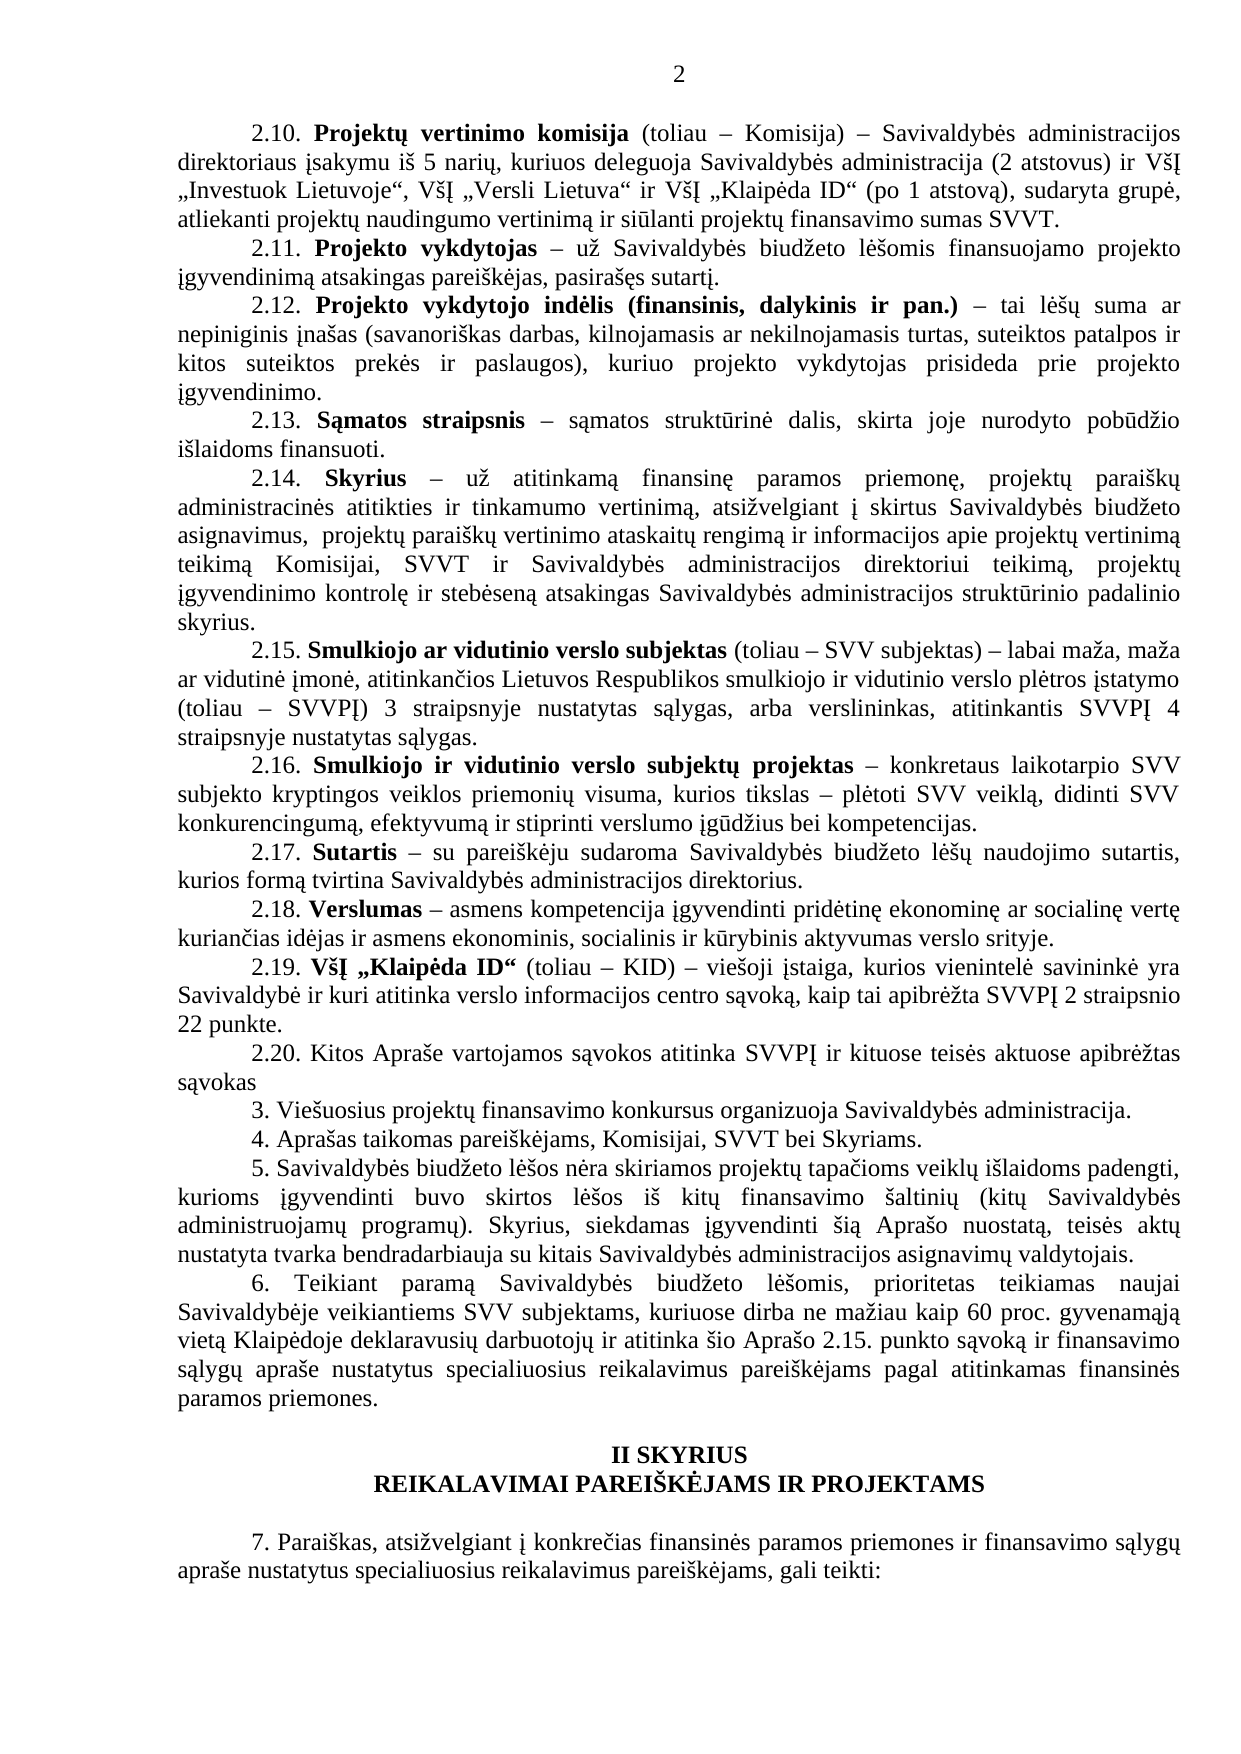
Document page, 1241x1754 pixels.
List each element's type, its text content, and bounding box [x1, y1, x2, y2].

text REIKALAVIMAI PAREIŠKĖJAMS IR PROJEKTAMS [177, 1469, 1181, 1498]
text 3. Viešuosius projektų finansavimo konkursus organizuoja Savivaldybės administracija. [177, 1096, 1181, 1124]
text 2.10. Projektų vertinimo komisija (toliau – Komisija) – Savivaldybės administracijos direktoriaus įsakymu iš 5 narių, kuriuos deleguoja Savivaldybės administracija (2 atstovus) ir VšĮ „Investuok Lietuvoje“, VšĮ „Versli Lietuva“ ir VšĮ „Klaipėda ID“ (po 1 atstovą), sudaryta grupė, atliekanti projektų naudingumo vertinimą ir siūlanti projektų finansavimo sumas SVVT. [177, 118, 1181, 233]
text 2.12. Projekto vykdytojo indėlis (finansinis, dalykinis ir pan.) – tai lėšų suma ar nepiniginis įnašas (savanoriškas darbas, kilnojamasis ar nekilnojamasis turtas, suteiktos patalpos ir kitos suteiktos prekės ir paslaugos), kuriuo projekto vykdytojas prisideda prie projekto įgyvendinimo. [177, 291, 1181, 406]
text 2.13. Sąmatos straipsnis – sąmatos struktūrinė dalis, skirta joje nurodyto pobūdžio išlaidoms finansuoti. [177, 406, 1181, 463]
text 2.11. Projekto vykdytojas – už Savivaldybės biudžeto lėšomis finansuojamo projekto įgyvendinimą atsakingas pareiškėjas, pasirašęs sutartį. [177, 233, 1181, 291]
text 2.20. Kitos Apraše vartojamos sąvokos atitinka SVVPĮ ir kituose teisės apibrėžtas sąvokas [177, 1038, 1181, 1096]
text 2.14. Skyrius – už atitinkamą finansinę paramos priemonę, projektų paraiškų administracinės atitikties ir tinkamumo vertinimą, atsižvelgiant į skirtus Savivaldybės biudžeto asignavimus, projektų paraiškų vertinimo ataskaitų rengimą ir informacijos apie projektų vertinimą teikimą Komisijai, SVVT ir Savivaldybės administracijos direktoriui teikimą, projektų įgyvendinimo kontrolę ir stebėseną atsakingas Savivaldybės administracijos struktūrinio padalinio skyrius. [177, 463, 1181, 636]
text 7. Paraiškas, atsižvelgiant į konkrečias finansinės paramos priemones ir finansavimo sąlygų apraše nustatytus specialiuosius reikalavimus pareiškėjams, gali teikti: [177, 1527, 1181, 1584]
text 2.19. VšĮ „Klaipėda ID“ (toliau – KID) – viešoji įstaiga, kurios vienintelė savininkė yra Savivaldybė ir kuri atitinka verslo informacijos centro sąvoką, kaip tai apibrėžta SVVPĮ 2 straipsnio 22 punkte. [177, 952, 1181, 1038]
text II SKYRIUS [177, 1441, 1181, 1469]
text 2.15. Smulkiojo ar vidutinio verslo subjektas (toliau – SVV subjektas) – labai maža, maža ar vidutinė įmonė, atitinkančios Lietuvos Respublikos smulkiojo ir vidutinio verslo plėtros įstatymo (toliau – SVVPĮ) 3 straipsnyje nustatytas sąlygas, arba verslininkas, atitinkantis SVVPĮ 4 straipsnyje nustatytas sąlygas. [177, 636, 1181, 751]
text 5. Savivaldybės biudžeto lėšos nėra skiriamos projektų tapačioms veiklų išlaidoms padengti, kurioms įgyvendinti buvo skirtos lėšos iš kitų finansavimo šaltinių (kitų Savivaldybės administruojamų programų). Skyrius, siekdamas įgyvendinti šią Aprašo nuostatą, teisės aktų nustatyta tvarka bendradarbiauja su kitais Savivaldybės administracijos asignavimų valdytojais. [177, 1153, 1181, 1268]
text 2.17. Sutartis – su pareiškėju sudaroma Savivaldybės biudžeto lėšų naudojimo sutartis, kurios formą tvirtina Savivaldybės administracijos direktorius. [177, 837, 1181, 894]
text 4. Aprašas taikomas pareiškėjams, Komisijai, SVVT bei Skyriams. [177, 1124, 1181, 1153]
text 6. Teikiant paramą Savivaldybės biudžeto lėšomis, prioritetas teikiamas naujai Savivaldybėje veikiantiems SVV subjektams, kuriuose dirba ne mažiau kaip 60 proc. gyvenamąją vietą Klaipėdoje deklaravusių darbuotojų ir atitinka šio Aprašo 2.15. punkto sąvoką ir finansavimo sąlygų apraše nustatytus specialiuosius reikalavimus pareiškėjams pagal atitinkamas finansinės paramos priemones. [177, 1268, 1181, 1412]
text 2.16. Smulkiojo ir vidutinio verslo subjektų projektas – konkretaus laikotarpio SVV subjekto kryptingos veiklos priemonių visuma, kurios tikslas – plėtoti SVV veiklą, didinti SVV konkurencingumą, efektyvumą ir stiprinti verslumo įgūdžius bei kompetencijas. [177, 751, 1181, 837]
text 2.18. Verslumas – asmens kompetencija įgyvendinti pridėtinę ekonominę ar socialinę vertę kuriančias idėjas ir asmens ekonominis, socialinis ir kūrybinis aktyvumas verslo srityje. [177, 894, 1181, 952]
